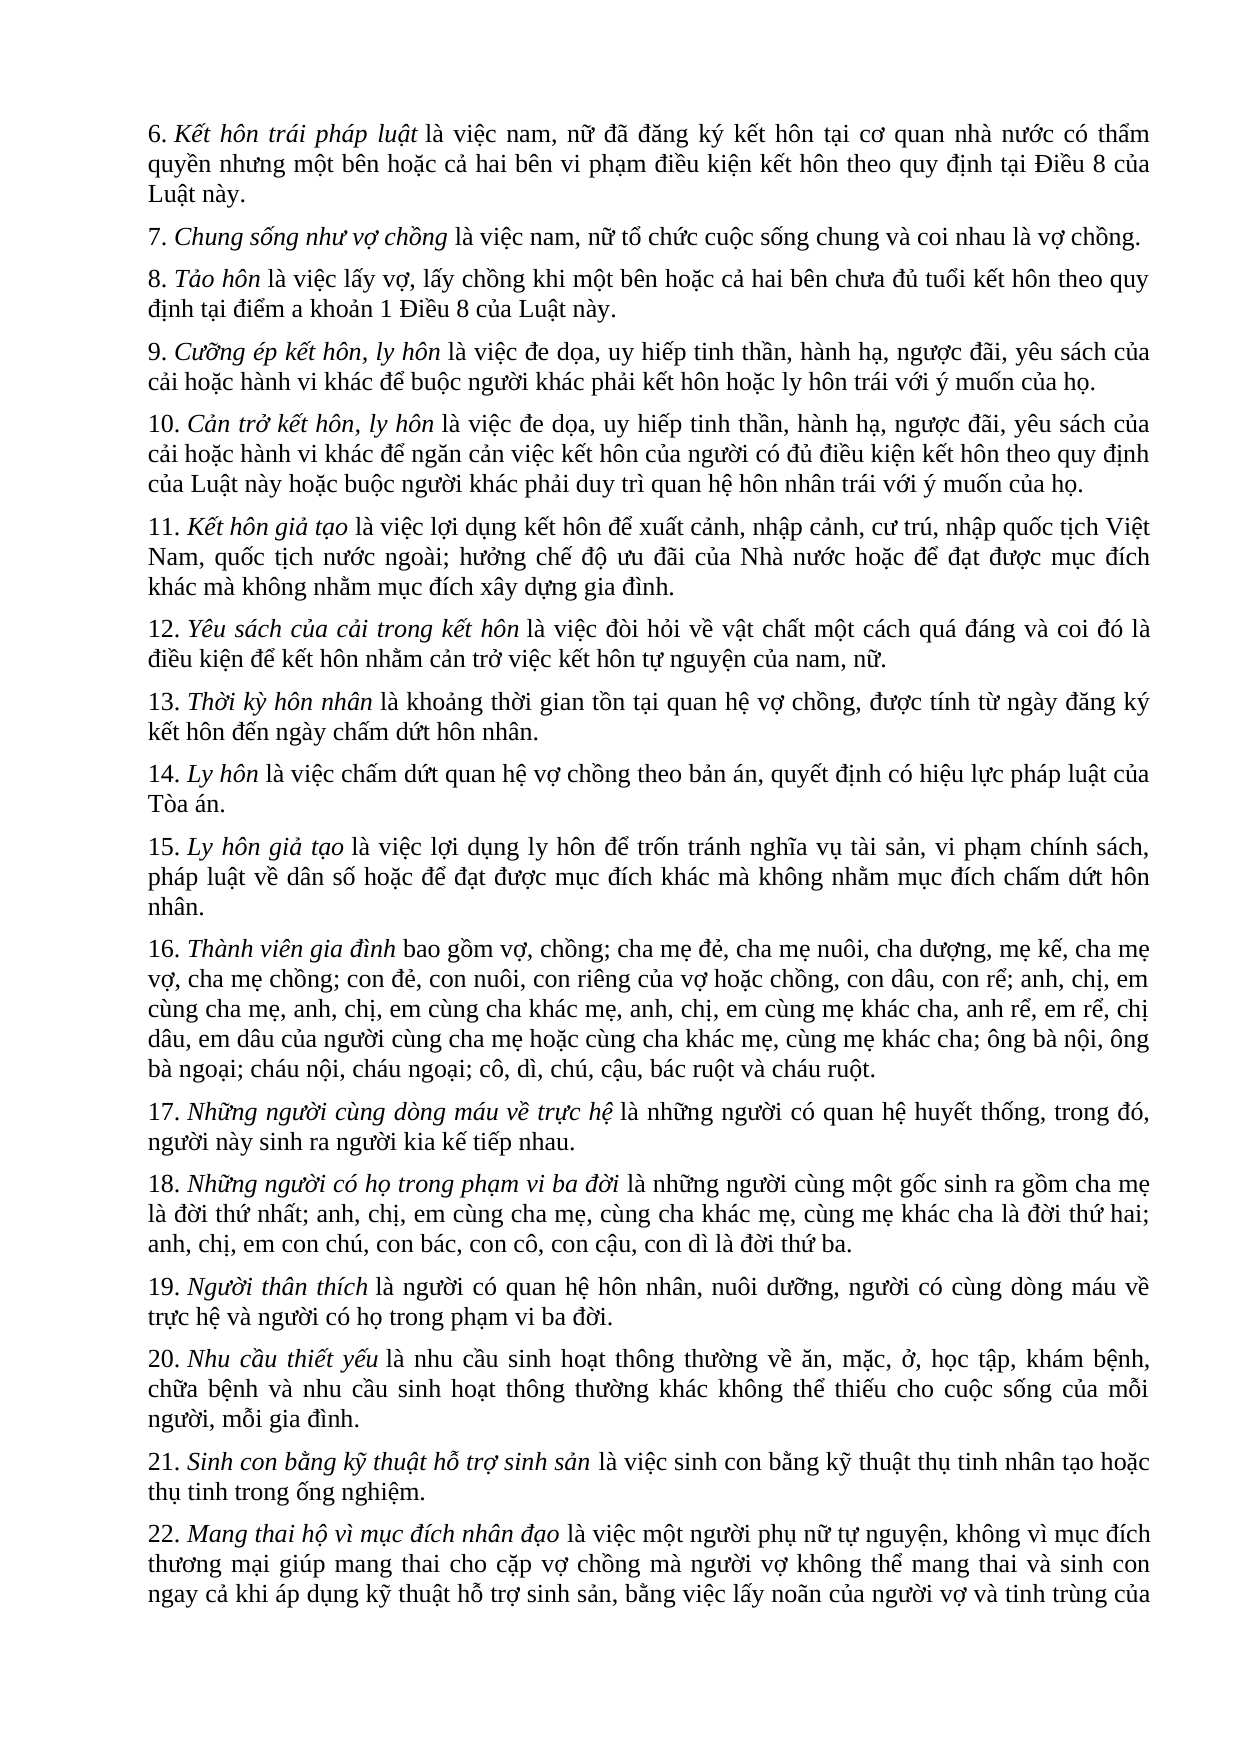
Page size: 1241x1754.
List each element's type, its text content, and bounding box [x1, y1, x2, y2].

text 16. Thành viên gia đình bao gồm vợ, chồng; cha mẹ đẻ, cha mẹ nuôi, cha dượng, mẹ kế, cha mẹ vợ, cha mẹ chồng; con đẻ, con nuôi, con riêng của vợ hoặc chồng, con dâu, con rể; anh, chị, em cùng cha mẹ, anh, chị, em cùng cha khác mẹ, anh, chị, em cùng mẹ khác cha, anh rể, em rể, chị dâu, em dâu của người cùng cha mẹ hoặc cùng cha khác mẹ, cùng mẹ khác cha; ông bà nội, ông bà ngoại; cháu nội, cháu ngoại; cô, dì, chú, cậu, bác ruột và cháu ruột. [148, 933, 1152, 1083]
text 11. Kết hôn giả tạo là việc lợi dụng kết hôn để xuất cảnh, nhập cảnh, cư trú, nhập quốc tịch Việt Nam, quốc tịch nước ngoài; hưởng chế độ ưu đãi của Nhà nước hoặc để đạt được mục đích khác mà không nhằm mục đích xây dựng gia đình. [148, 511, 1152, 601]
text 8. Tảo hôn là việc lấy vợ, lấy chồng khi một bên hoặc cả hai bên chưa đủ tuổi kết hôn theo quy định tại điểm a khoản 1 Điều 8 của Luật này. [148, 263, 1152, 323]
text 14. Ly hôn là việc chấm dứt quan hệ vợ chồng theo bản án, quyết định có hiệu lực pháp luật của Tòa án. [148, 758, 1152, 818]
text 19. Người thân thích là người có quan hệ hôn nhân, nuôi dưỡng, người có cùng dòng máu về trực hệ và người có họ trong phạm vi ba đời. [148, 1271, 1152, 1331]
text 17. Những người cùng dòng máu về trực hệ là những người có quan hệ huyết thống, trong đó, người này sinh ra người kia kế tiếp nhau. [148, 1096, 1152, 1156]
text 15. Ly hôn giả tạo là việc lợi dụng ly hôn để trốn tránh nghĩa vụ tài sản, vi phạm chính sách, pháp luật về dân số hoặc để đạt được mục đích khác mà không nhằm mục đích chấm dứt hôn nhân. [148, 831, 1152, 921]
text 10. Cản trở kết hôn, ly hôn là việc đe dọa, uy hiếp tinh thần, hành hạ, ngược đãi, yêu sách của cải hoặc hành vi khác để ngăn cản việc kết hôn của người có đủ điều kiện kết hôn theo quy định của Luật này hoặc buộc người khác phải duy trì quan hệ hôn nhân trái với ý muốn của họ. [148, 408, 1152, 498]
text 7. Chung sống như vợ chồng là việc nam, nữ tổ chức cuộc sống chung và coi nhau là vợ chồng. [148, 221, 1152, 251]
text 12. Yêu sách của cải trong kết hôn là việc đòi hỏi về vật chất một cách quá đáng và coi đó là điều kiện để kết hôn nhằm cản trở việc kết hôn tự nguyện của nam, nữ. [148, 613, 1152, 673]
text 6. Kết hôn trái pháp luật là việc nam, nữ đã đăng ký kết hôn tại cơ quan nhà nước có thẩm quyền nhưng một bên hoặc cả hai bên vi phạm điều kiện kết hôn theo quy định tại Điều 8 của Luật này. [148, 118, 1152, 208]
text 18. Những người có họ trong phạm vi ba đời là những người cùng một gốc sinh ra gồm cha mẹ là đời thứ nhất; anh, chị, em cùng cha mẹ, cùng cha khác mẹ, cùng mẹ khác cha là đời thứ hai; anh, chị, em con chú, con bác, con cô, con cậu, con dì là đời thứ ba. [148, 1168, 1152, 1258]
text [148, 1518, 1152, 1608]
text 20. Nhu cầu thiết yếu là nhu cầu sinh hoạt thông thường về ăn, mặc, ở, học tập, khám bệnh, chữa bệnh và nhu cầu sinh hoạt thông thường khác không thể thiếu cho cuộc sống của mỗi người, mỗi gia đình. [148, 1343, 1152, 1433]
text 9. Cưỡng ép kết hôn, ly hôn là việc đe dọa, uy hiếp tinh thần, hành hạ, ngược đãi, yêu sách của cải hoặc hành vi khác để buộc người khác phải kết hôn hoặc ly hôn trái với ý muốn của họ. [148, 336, 1152, 396]
text 13. Thời kỳ hôn nhân là khoảng thời gian tồn tại quan hệ vợ chồng, được tính từ ngày đăng ký kết hôn đến ngày chấm dứt hôn nhân. [148, 686, 1152, 746]
text 21. Sinh con bằng kỹ thuật hỗ trợ sinh sản là việc sinh con bằng kỹ thuật thụ tinh nhân tạo hoặc thụ tinh trong ống nghiệm. [148, 1446, 1152, 1506]
